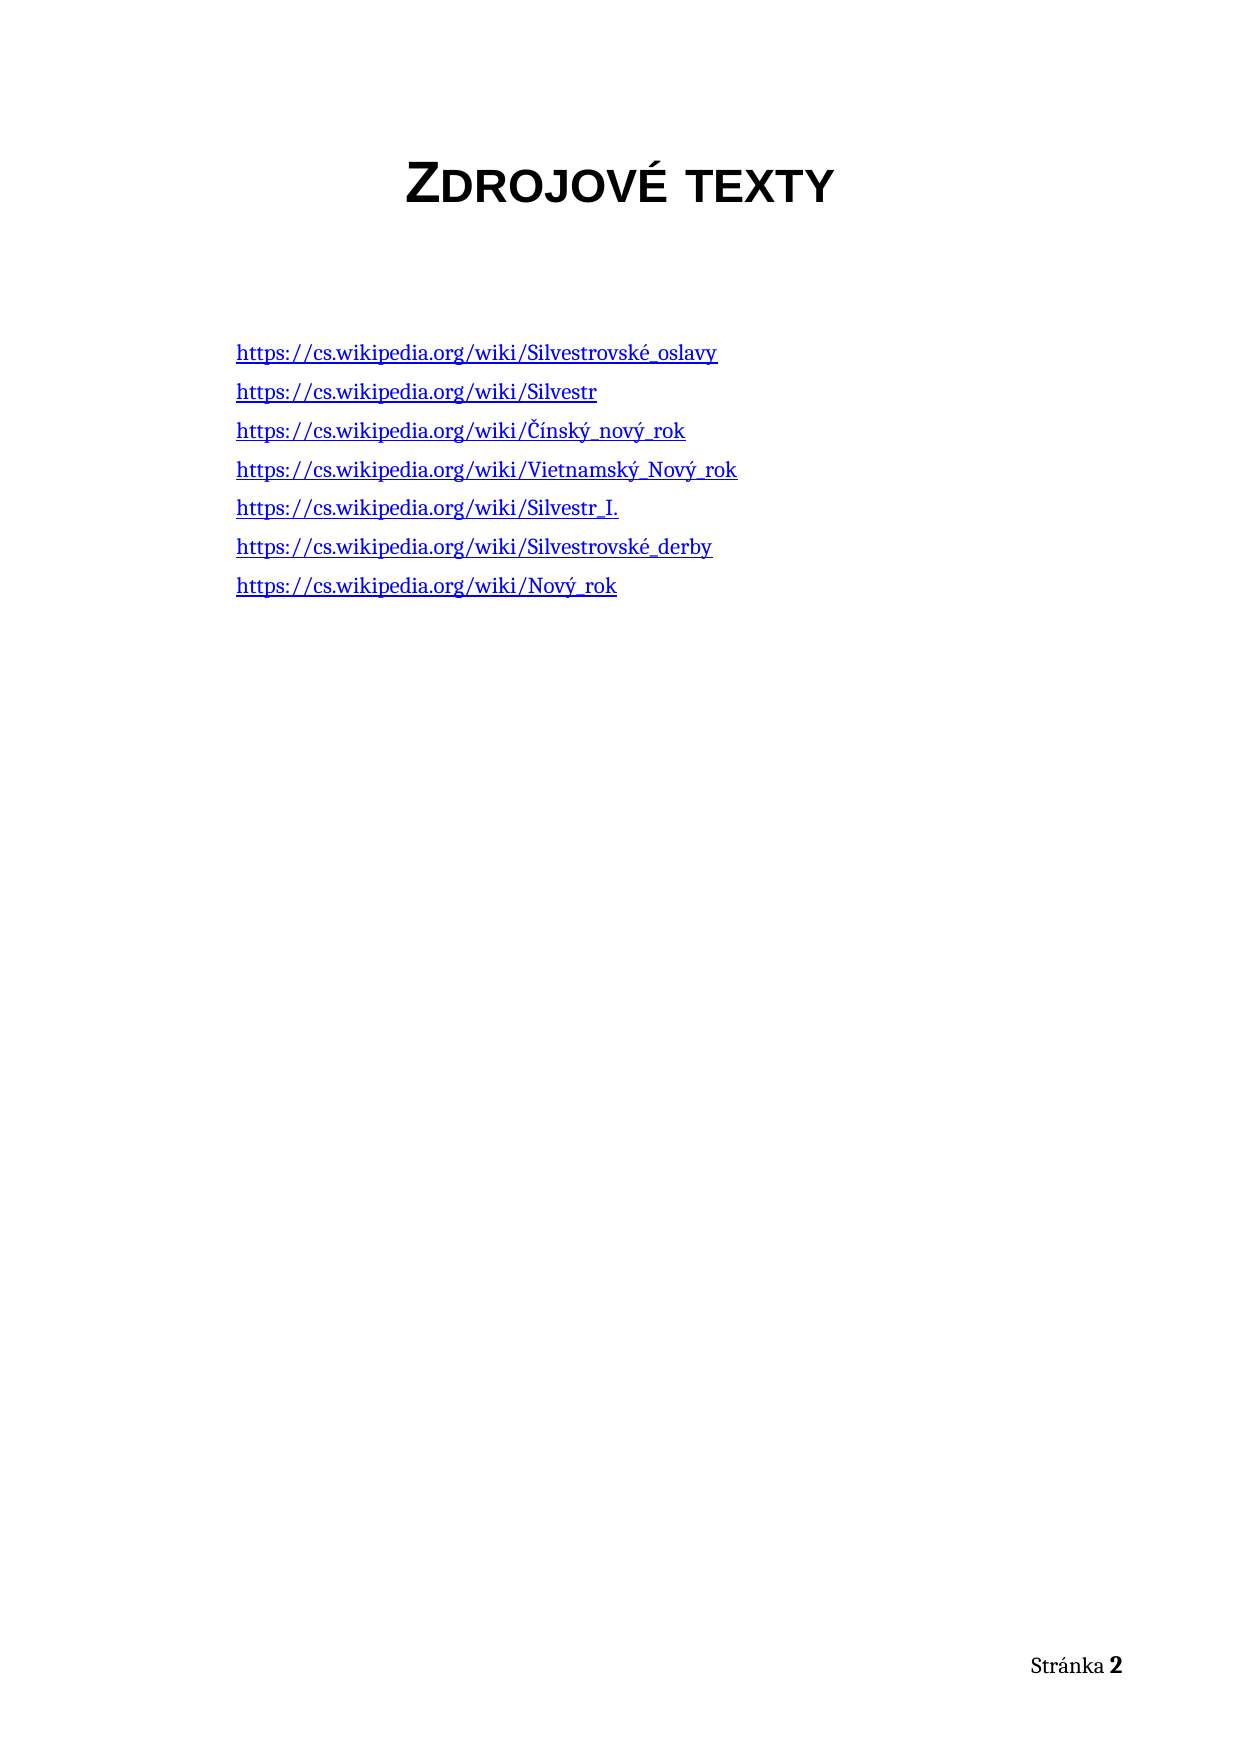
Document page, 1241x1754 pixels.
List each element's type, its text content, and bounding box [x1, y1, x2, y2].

text https://cs.wikipedia.org/wiki/Silvestrovské_derby [236, 534, 1122, 560]
text https://cs.wikipedia.org/wiki/Čínský_nový_rok [236, 417, 1122, 444]
text https://cs.wikipedia.org/wiki/Vietnamský_Nový_rok [236, 456, 1122, 483]
text https://cs.wikipedia.org/wiki/Silvestrovské_oslavy [236, 340, 1122, 366]
subtitle Zdrojové texty [118, 148, 1122, 215]
text https://cs.wikipedia.org/wiki/Silvestr [236, 379, 1122, 405]
text https://cs.wikipedia.org/wiki/Silvestr_I. [236, 495, 1122, 522]
text https://cs.wikipedia.org/wiki/Nový_rok [236, 573, 1122, 599]
